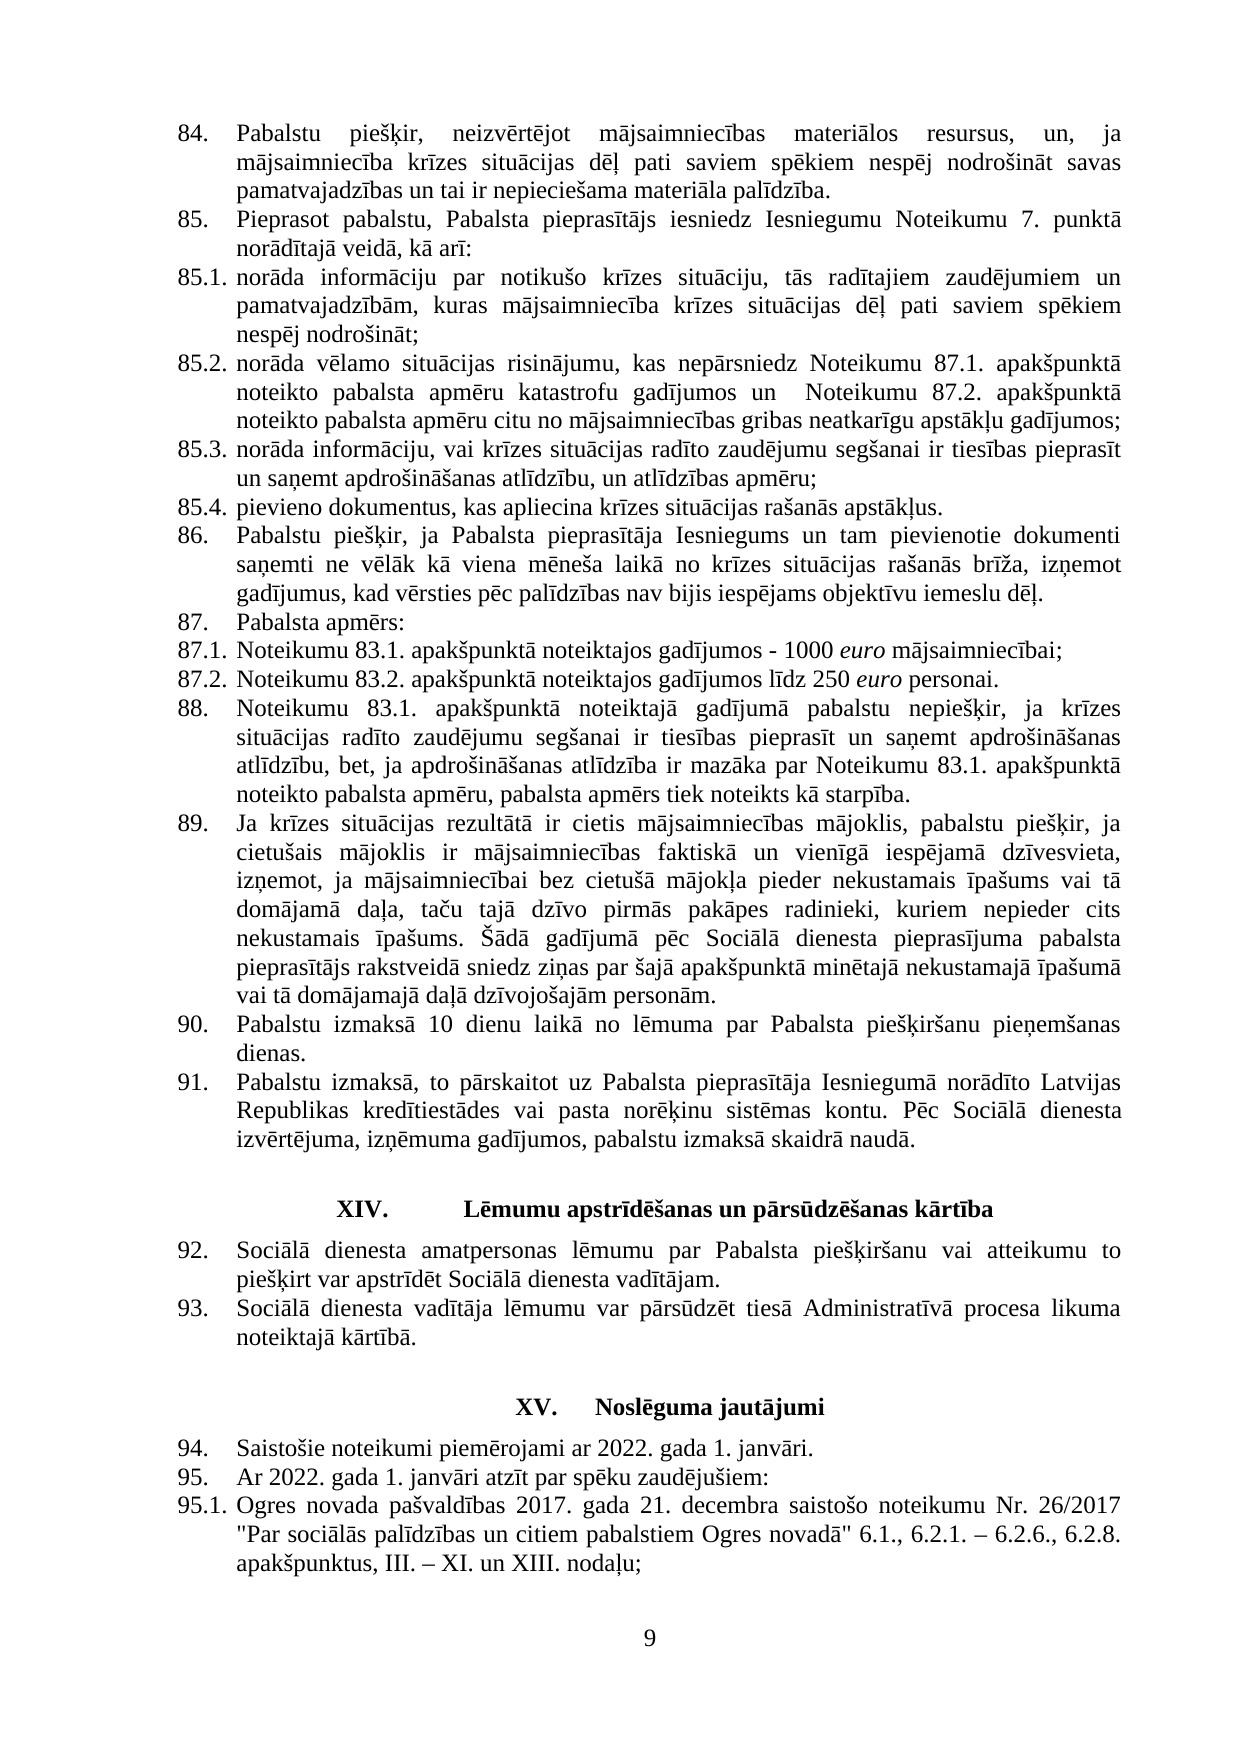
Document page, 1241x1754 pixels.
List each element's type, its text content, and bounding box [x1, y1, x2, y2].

list Ja krīzes situācijas rezultātā ir cietis mājsaimniecības mājoklis, pabalstu piešķir, ja cietušais mājoklis ir mājsaimniecības faktiskā un vienīgā iespējamā dzīvesvieta, izņemot, ja mājsaimniecībai bez cietušā mājokļa pieder nekustamais īpašums vai tā domājamā daļa, taču tajā dzīvo pirmās pakāpes radinieki, kuriem nepieder cits nekustamais īpašums. Šādā gadījumā pēc Sociālā dienesta pieprasījuma pabalsta pieprasītājs rakstveidā sniedz ziņas par šajā apakšpunktā minētajā nekustamajā īpašumā vai tā domājamajā daļā dzīvojošajām personām. [177, 808, 1122, 1009]
list Saistošie noteikumi piemērojami ar 2022. gada 1. janvāri. [177, 1433, 1122, 1462]
list Noteikumu 83.1. apakšpunktā noteiktajā gadījumā pabalstu nepiešķir, ja krīzes situācijas radīto zaudējumu segšanai ir tiesības pieprasīt un saņemt apdrošināšanas atlīdzību, bet, ja apdrošināšanas atlīdzība ir mazāka par Noteikumu 83.1. apakšpunktā noteikto pabalsta apmēru, pabalsta apmērs tiek noteikts kā starpība. [177, 693, 1122, 808]
list Noteikumu 83.2. apakšpunktā noteiktajos gadījumos līdz 250 euro personai. [177, 664, 1122, 693]
list Pieprasot pabalstu, Pabalsta pieprasītājs iesniedz Iesniegumu Noteikumu 7. punktā norādītajā veidā, kā arī: [177, 204, 1122, 262]
list Pabalstu piešķir, neizvērtējot mājsaimniecības materiālos resursus, un, ja mājsaimniecība krīzes situācijas dēļ pati saviem spēkiem nespēj nodrošināt savas pamatvajadzības un tai ir nepieciešama materiāla palīdzība. [177, 118, 1122, 204]
list Sociālā dienesta amatpersonas lēmumu par Pabalsta piešķiršanu vai atteikumu to piešķirt var apstrīdēt Sociālā dienesta vadītājam. [177, 1236, 1122, 1293]
list norāda informāciju par notikušo krīzes situāciju, tās radītajiem zaudējumiem un pamatvajadzībām, kuras mājsaimniecība krīzes situācijas dēļ pati saviem spēkiem nespēj nodrošināt; [177, 262, 1122, 348]
list Noslēguma jautājumi [260, 1392, 1122, 1421]
list Lēmumu apstrīdēšanas un pārsūdzēšanas kārtība [260, 1194, 1122, 1223]
list pievieno dokumentus, kas apliecina krīzes situācijas rašanās apstākļus. [177, 492, 1122, 521]
list Noteikumu 83.1. apakšpunktā noteiktajos gadījumos - 1000 euro mājsaimniecībai; [177, 636, 1122, 664]
list Pabalsta apmērs: [177, 607, 1122, 636]
list Pabalstu piešķir, ja Pabalsta pieprasītāja Iesniegums un tam pievienotie dokumenti saņemti ne vēlāk kā viena mēneša laikā no krīzes situācijas rašanās brīža, izņemot gadījumus, kad vērsties pēc palīdzības nav bijis iespējams objektīvu iemeslu dēļ. [177, 521, 1122, 607]
list norāda vēlamo situācijas risinājumu, kas nepārsniedz Noteikumu 87.1. apakšpunktā noteikto pabalsta apmēru katastrofu gadījumos un Noteikumu 87.2. apakšpunktā noteikto pabalsta apmēru citu no mājsaimniecības gribas neatkarīgu apstākļu gadījumos; [177, 348, 1122, 434]
list Pabalstu izmaksā, to pārskaitot uz Pabalsta pieprasītāja Iesniegumā norādīto Latvijas Republikas kredītiestādes vai pasta norēķinu sistēmas kontu. Pēc Sociālā dienesta izvērtējuma, izņēmuma gadījumos, pabalstu izmaksā skaidrā naudā. [177, 1067, 1122, 1153]
list Ogres novada pašvaldības 2017. gada 21. decembra saistošo noteikumu Nr. 26/2017 "Par sociālās palīdzības un citiem pabalstiem Ogres novadā" 6.1., 6.2.1. – 6.2.6., 6.2.8. apakšpunktus, III. – XI. un XIII. nodaļu; [177, 1491, 1122, 1577]
list Sociālā dienesta vadītāja lēmumu var pārsūdzēt tiesā Administratīvā procesa likuma noteiktajā kārtībā. [177, 1293, 1122, 1351]
list Ar 2022. gada 1. janvāri atzīt par spēku zaudējušiem: [177, 1462, 1122, 1491]
list norāda informāciju, vai krīzes situācijas radīto zaudējumu segšanai ir tiesības pieprasīt un saņemt apdrošināšanas atlīdzību, un atlīdzības apmēru; [177, 434, 1122, 492]
list Pabalstu izmaksā 10 dienu laikā no lēmuma par Pabalsta piešķiršanu pieņemšanas dienas. [177, 1009, 1122, 1067]
